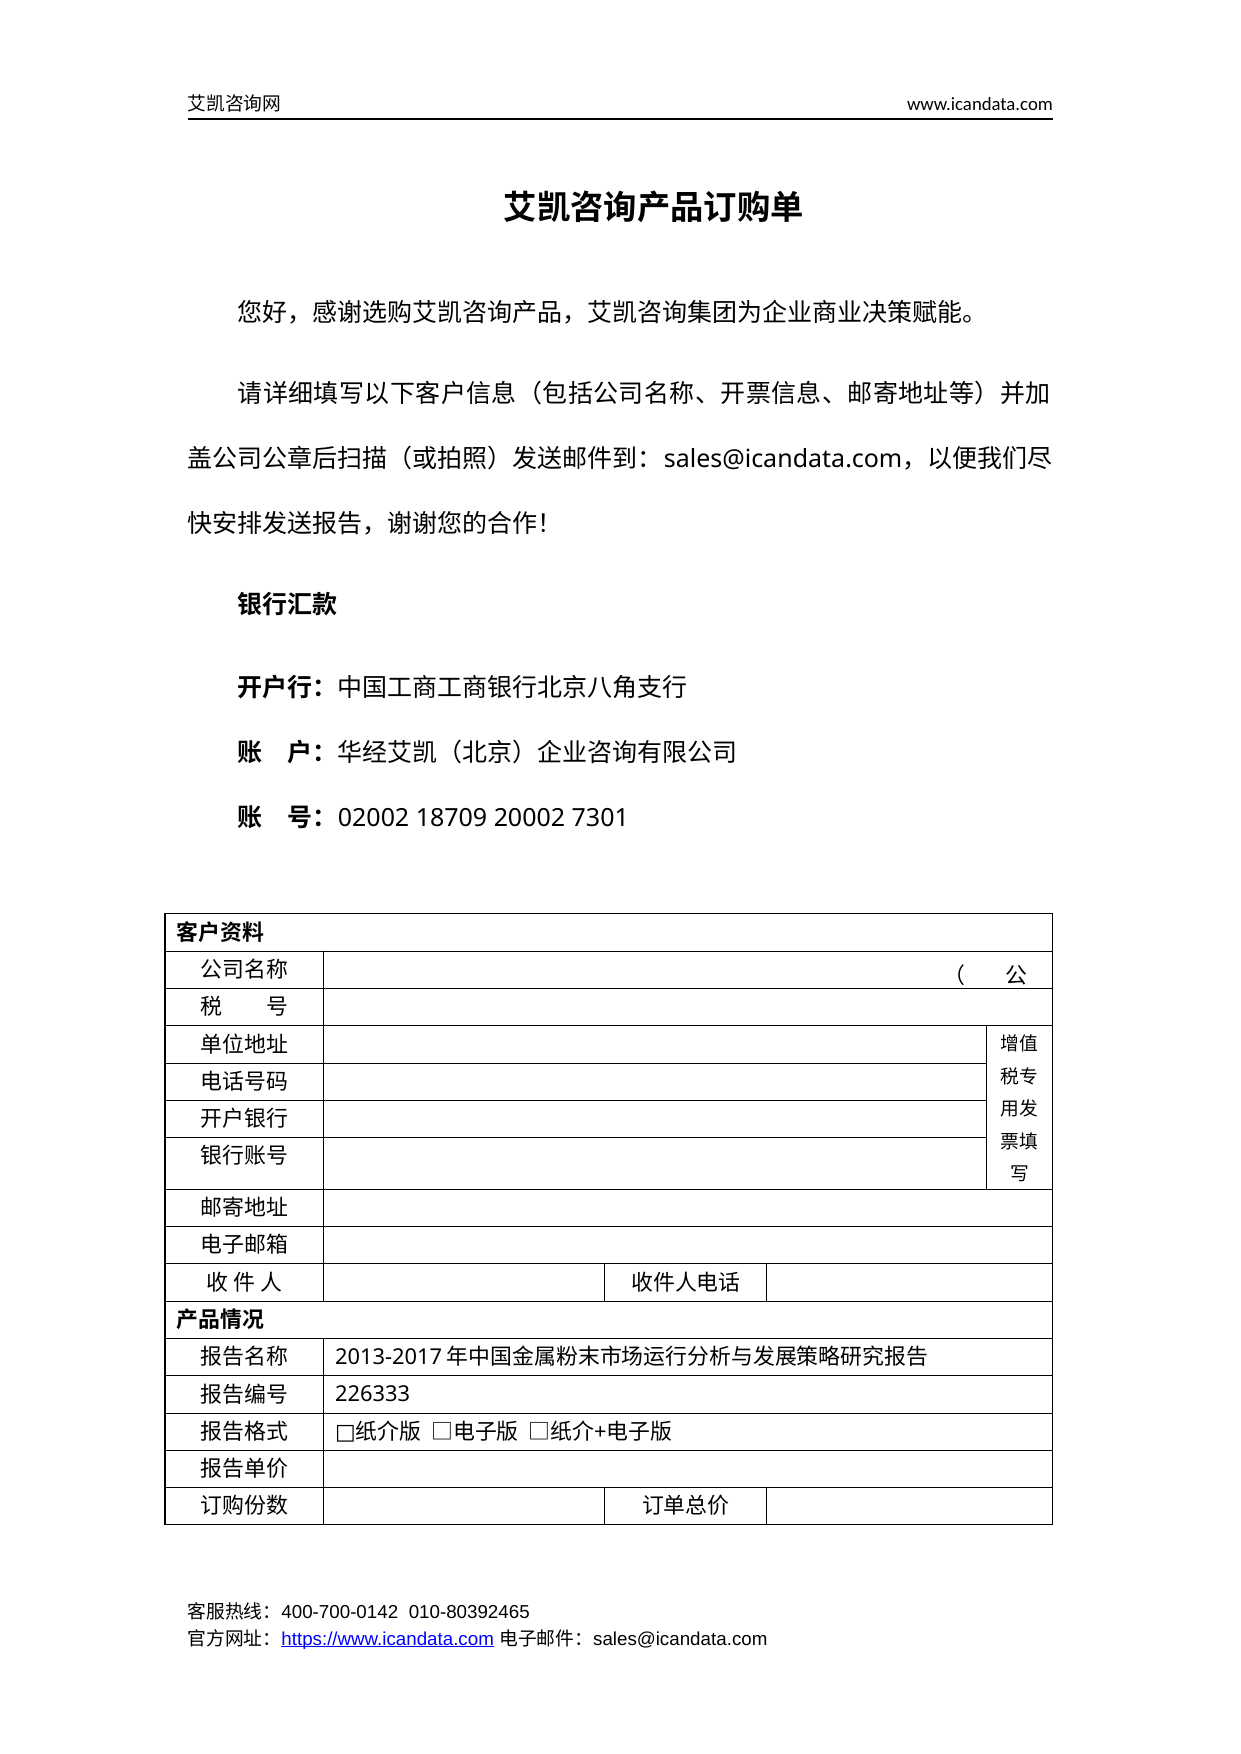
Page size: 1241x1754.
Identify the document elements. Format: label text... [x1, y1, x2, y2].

table_cell [324, 1138, 986, 1189]
table_cell 电子邮箱 [166, 1227, 323, 1263]
table_cell □纸介版 □电子版 □纸介+电子版 [324, 1414, 1052, 1450]
table_cell 收件人电话 [605, 1264, 766, 1301]
text 艾凯咨询产品订购单 [187, 172, 1053, 237]
text 银行汇款 [187, 570, 1053, 635]
table_cell [324, 1264, 604, 1301]
table_cell 增值税专用发票填写 [987, 1026, 1052, 1189]
table_cell 报告编号 [166, 1376, 323, 1412]
table_cell [324, 952, 1052, 988]
text 您好，感谢选购艾凯咨询产品，艾凯咨询集团为企业商业决策赋能。 [187, 278, 1053, 343]
table_cell 2013-2017年中国金属粉末市场运行分析与发展策略研究报告 [324, 1339, 1052, 1375]
text 账 户：华经艾凯（北京）企业咨询有限公司 [187, 718, 1053, 783]
table_cell [324, 1451, 1052, 1487]
table_cell 报告单价 [166, 1451, 323, 1487]
table_cell 订购份数 [166, 1488, 323, 1524]
table_cell [767, 1264, 1052, 1301]
table_cell 产品情况 [166, 1302, 1052, 1338]
text 账 号：02002 18709 20002 7301 [187, 783, 1053, 848]
table_cell 订单总价 [605, 1488, 766, 1524]
text 请详细填写以下客户信息（包括公司名称、开票信息、邮寄地址等）并加盖公司公章后扫描（或拍照）发送邮件到：sales@icandata.com，以便我们尽快安排发送报告，谢谢您的合作！ [187, 359, 1053, 554]
text 开户行：中国工商工商银行北京八角支行 [187, 653, 1053, 718]
table_cell 银行账号 [166, 1138, 323, 1189]
table_cell [324, 989, 1052, 1025]
table_cell [324, 1190, 1052, 1226]
table_cell 报告名称 [166, 1339, 323, 1375]
table_header 客户资料 [166, 914, 1052, 951]
table_cell 单位地址 [166, 1026, 323, 1062]
table_cell [324, 1101, 986, 1137]
table_cell [324, 1064, 986, 1100]
table_cell 公司名称 [166, 952, 323, 988]
table_cell 税 号 [166, 989, 323, 1025]
table_cell [324, 1227, 1052, 1263]
table_cell 邮寄地址 [166, 1190, 323, 1226]
table_cell [324, 1026, 986, 1062]
table_cell [324, 1488, 604, 1524]
table_cell 电话号码 [166, 1064, 323, 1100]
table_cell 开户银行 [166, 1101, 323, 1137]
table_cell 报告格式 [166, 1414, 323, 1450]
table_cell 收 件 人 [166, 1264, 323, 1301]
table_cell 226333 [324, 1376, 1052, 1412]
table_cell [767, 1488, 1052, 1524]
